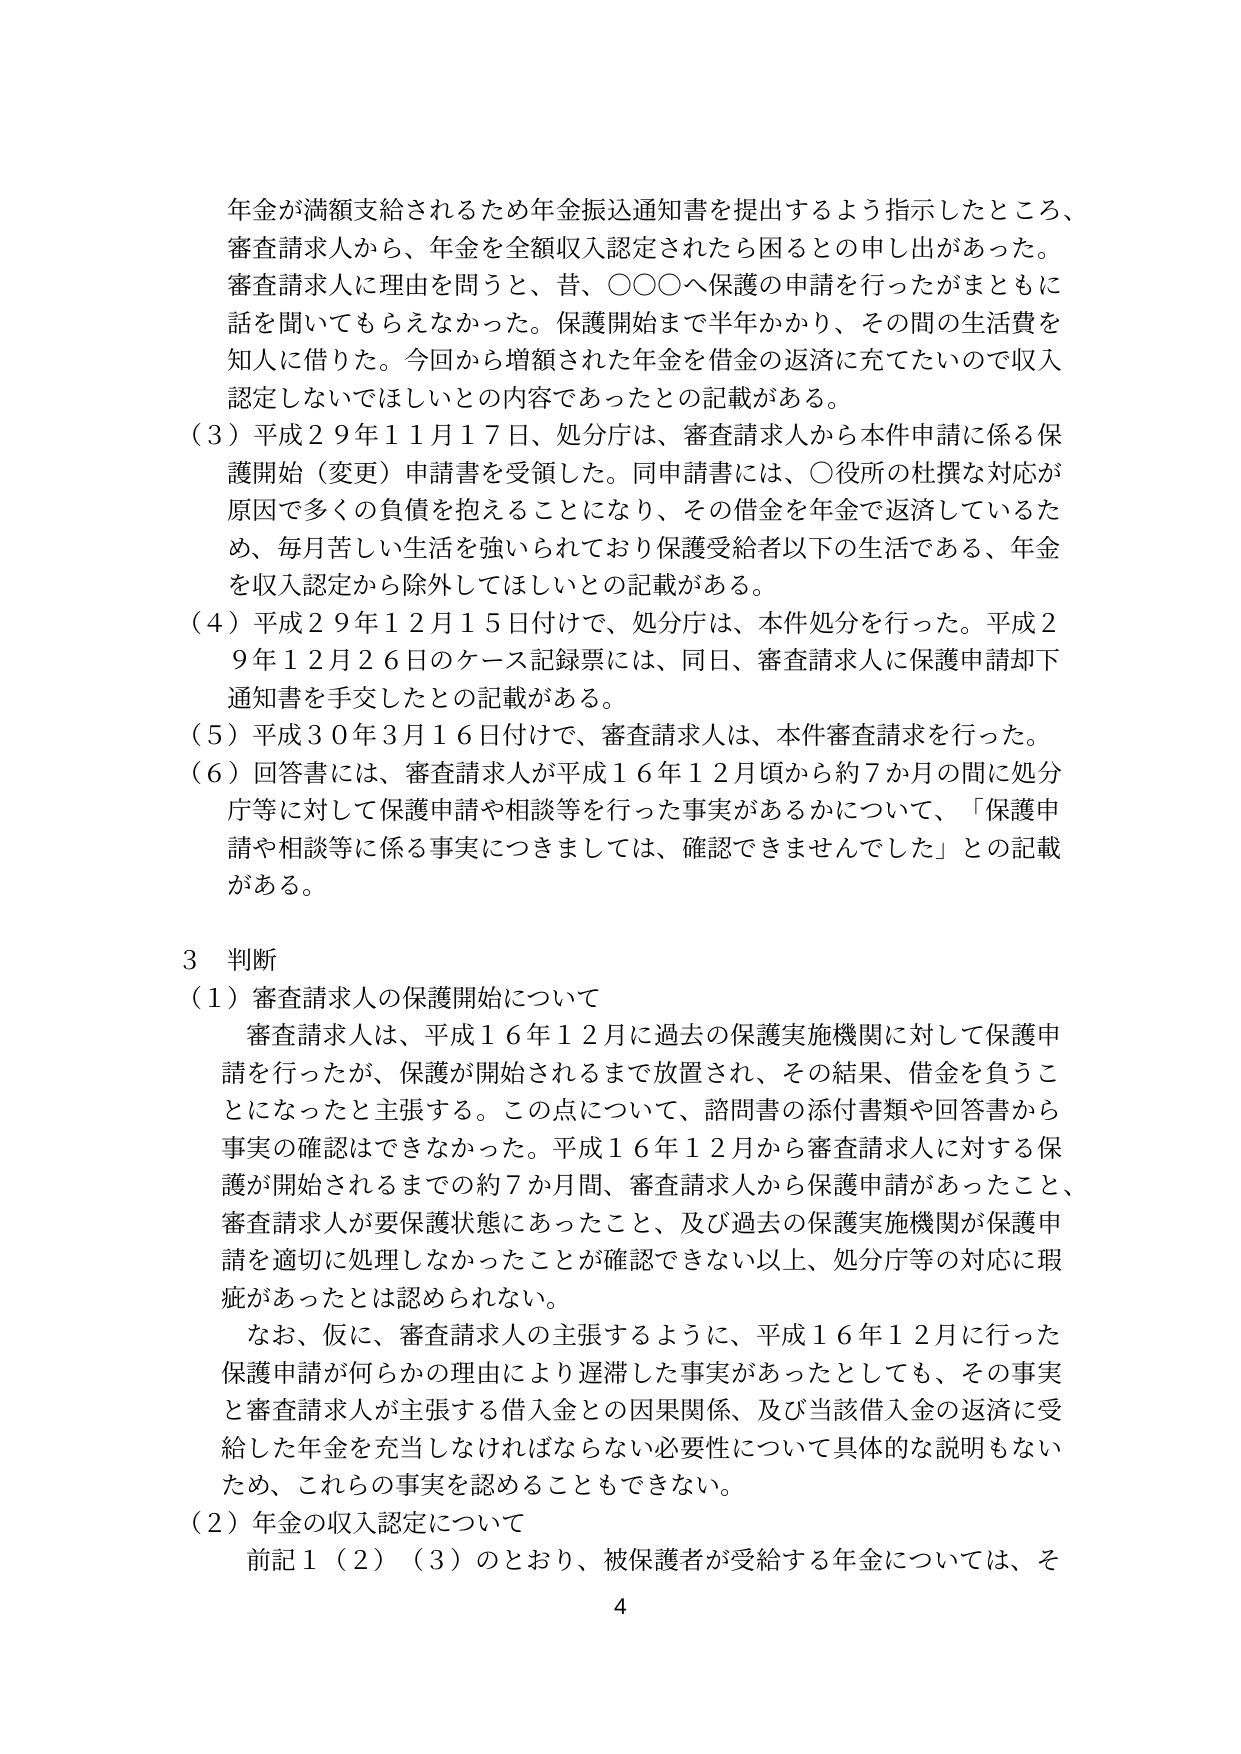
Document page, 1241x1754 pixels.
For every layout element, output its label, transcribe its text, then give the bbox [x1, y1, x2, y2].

text （５）平成３０年３月１６日付けで、審査請求人は、本件審査請求を行った。 [177, 715, 1063, 753]
text （３）平成２９年１１月１７日、処分庁は、審査請求人から本件申請に係る保護開始（変更）申請書を受領した。同申請書には、○役所の杜撰な対応が原因で多くの負債を抱えることになり、その借金を年金で返済しているため、毎月苦しい生活を強いられており保護受給者以下の生活である、年金を収入認定から除外してほしいとの記載がある。 [177, 415, 1063, 603]
text （１）審査請求人の保護開始について [177, 978, 1063, 1015]
text なお、仮に、審査請求人の主張するように、平成１６年１２月に行った保護申請が何らかの理由により遅滞した事実があったとしても、その事実と審査請求人が主張する借入金との因果関係、及び当該借入金の返済に受給した年金を充当しなければならない必要性について具体的な説明もないため、これらの事実を認めることもできない。 [221, 1315, 1063, 1503]
text （２）年金の収入認定について [177, 1503, 1063, 1540]
text （６）回答書には、審査請求人が平成１６年１２月頃から約７か月の間に処分庁等に対して保護申請や相談等を行った事実があるかについて、「保護申請や相談等に係る事実につきましては、確認できませんでした」との記載がある。 [177, 753, 1063, 903]
text （４）平成２９年１２月１５日付けで、処分庁は、本件処分を行った。平成２９年１２月２６日のケース記録票には、同日、審査請求人に保護申請却下通知書を手交したとの記載がある。 [177, 603, 1063, 715]
text ３ 判断 [177, 940, 1063, 978]
text 審査請求人は、平成１６年１２月に過去の保護実施機関に対して保護申請を行ったが、保護が開始されるまで放置され、その結果、借金を負うことになったと主張する。この点について、諮問書の添付書類や回答書から事実の確認はできなかった。平成１６年１２月から審査請求人に対する保護が開始されるまでの約７か月間、審査請求人から保護申請があったこと、審査請求人が要保護状態にあったこと、及び過去の保護実施機関が保護申請を適切に処理しなかったことが確認できない以上、処分庁等の対応に瑕疵があったとは認められない。 [221, 1015, 1063, 1315]
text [221, 1540, 1063, 1578]
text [177, 190, 1063, 415]
